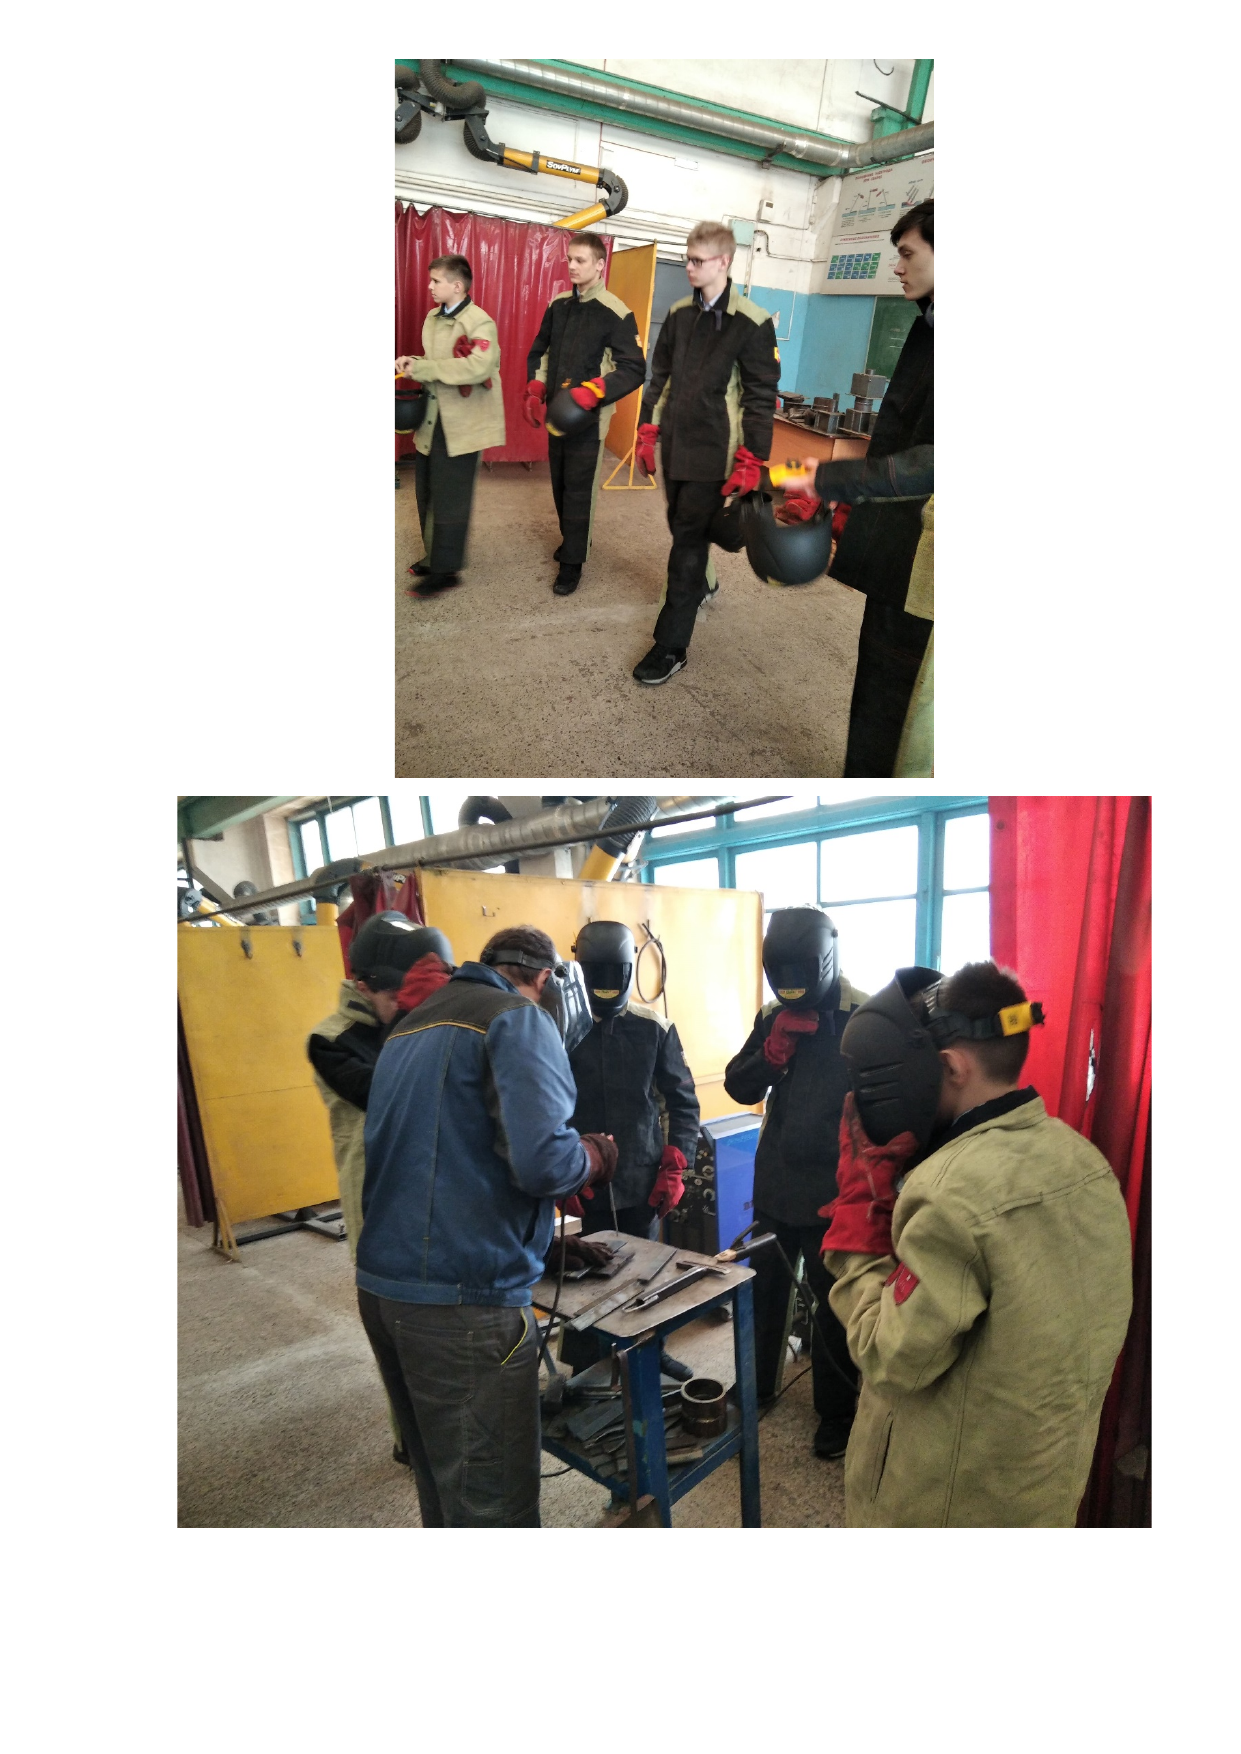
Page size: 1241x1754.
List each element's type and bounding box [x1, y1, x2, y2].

picture [177, 796, 1152, 1528]
picture [394, 59, 934, 778]
